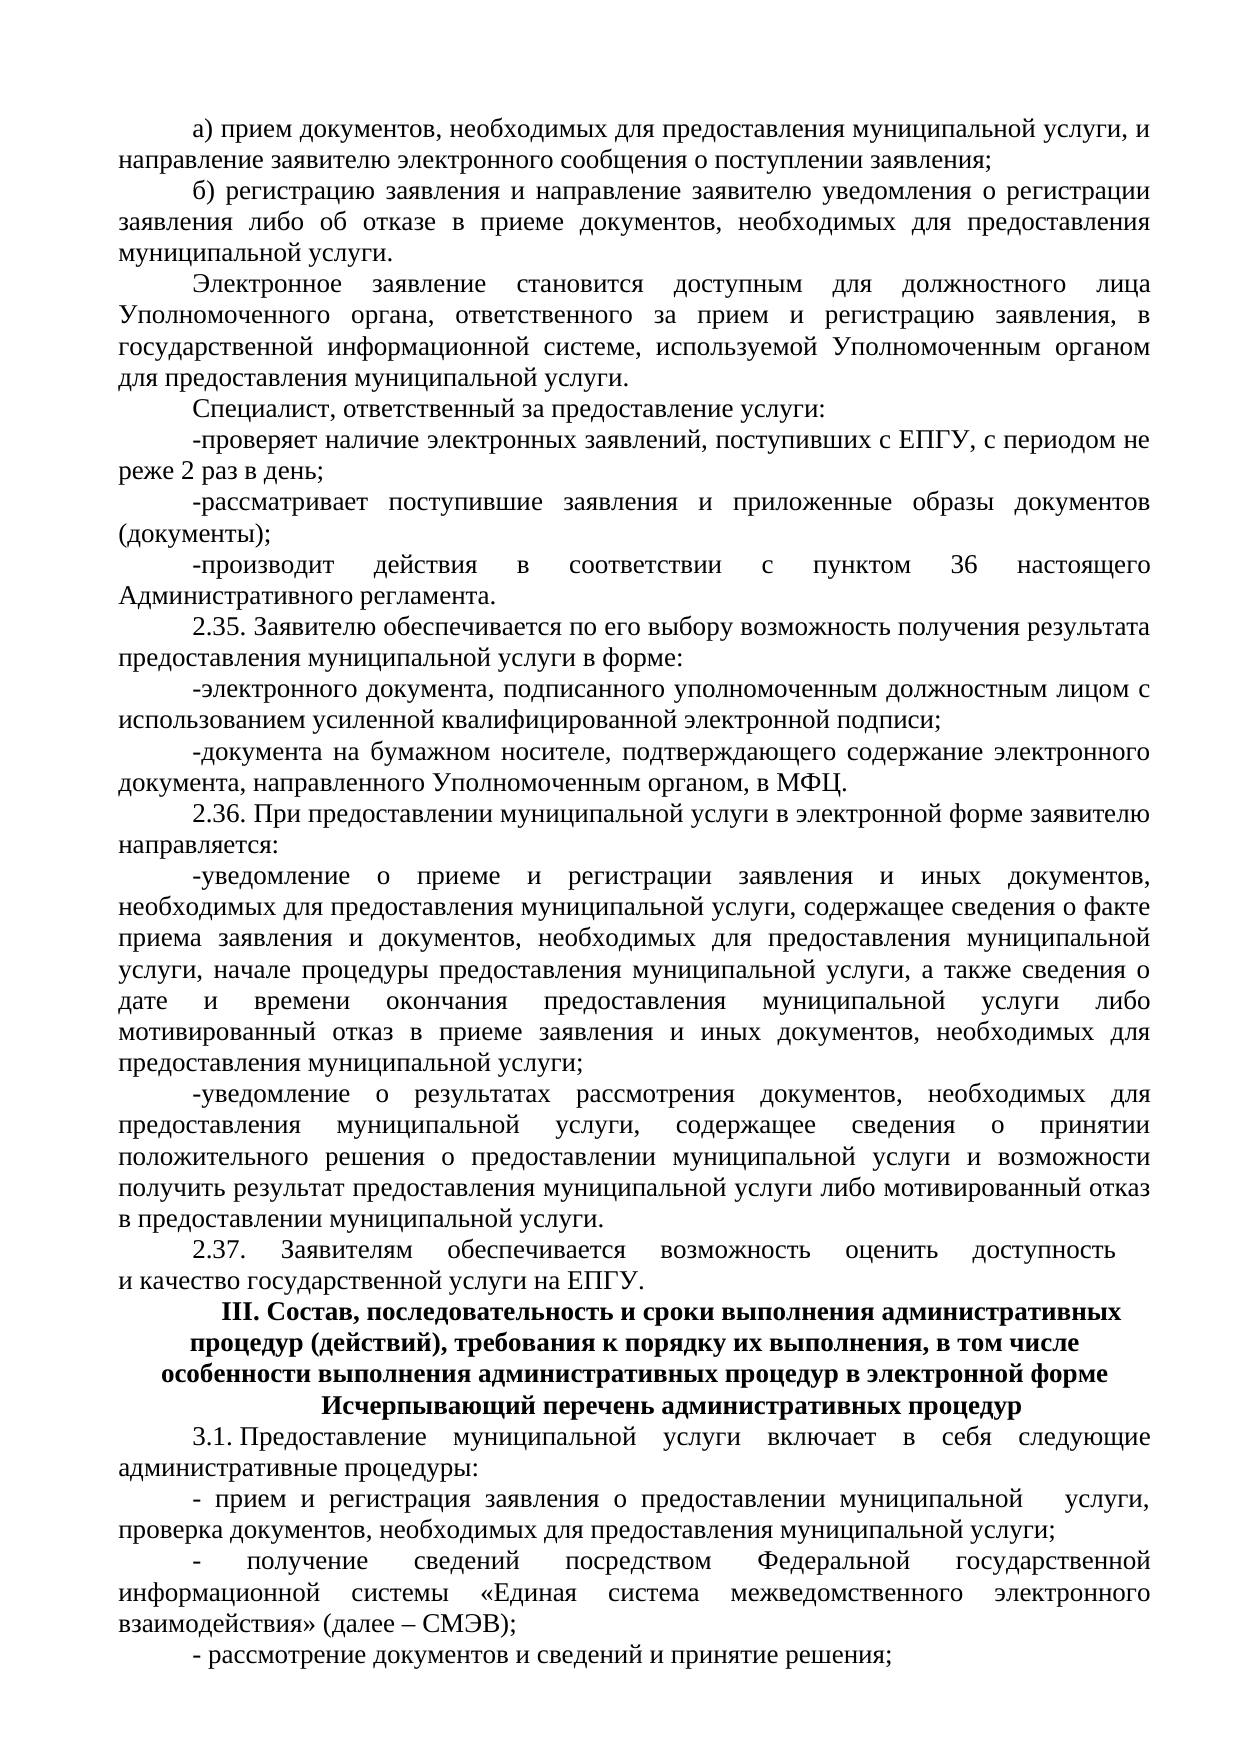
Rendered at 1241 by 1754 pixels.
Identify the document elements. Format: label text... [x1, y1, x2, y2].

text - рассмотрение документов и сведений и принятие решения; [118, 1638, 1152, 1669]
text -уведомление о приеме и регистрации заявления и иных документов, необходимых для предоставления муниципальной услуги, содержащее сведения о факте приема заявления и документов, необходимых для предоставления муниципальной услуги, начале процедуры предоставления муниципальной услуги, а также сведения о дате и времени окончания предоставления муниципальной услуги либо мотивированный отказ в приеме заявления и иных документов, необходимых для предоставления муниципальной услуги; [118, 859, 1152, 1077]
text -проверяет наличие электронных заявлений, поступивших с ЕПГУ, с периодом не реже 2 раз в день; [118, 423, 1152, 486]
text б) регистрацию заявления и направление заявителю уведомления о регистрации заявления либо об отказе в приеме документов, необходимых для предоставления муниципальной услуги. [118, 174, 1152, 267]
text -производит действия в соответствии с пунктом 36 настоящего Административного регламента. [118, 548, 1152, 610]
text Исчерпывающий перечень административных процедур [118, 1389, 1152, 1420]
text - прием и регистрация заявления о предоставлении муниципальной услуги, проверка документов, необходимых для предоставления муниципальной услуги; [118, 1482, 1152, 1544]
text -электронного документа, подписанного уполномоченным должностным лицом с использованием усиленной квалифицированной электронной подписи; [118, 672, 1152, 735]
text -рассматривает поступившие заявления и приложенные образы документов (документы); [118, 486, 1152, 548]
text 2.35. Заявителю обеспечивается по его выбору возможность получения результата предоставления муниципальной услуги в форме: [118, 610, 1152, 672]
text а) прием документов, необходимых для предоставления муниципальной услуги, и направление заявителю электронного сообщения о поступлении заявления; [118, 112, 1152, 174]
text III. Состав, последовательность и сроки выполнения административных процедур (действий), требования к порядку их выполнения, в том числе особенности выполнения административных процедур в электронной форме [118, 1295, 1152, 1389]
text 2.36. При предоставлении муниципальной услуги в электронной форме заявителю направляется: [118, 797, 1152, 859]
text -уведомление о результатах рассмотрения документов, необходимых для предоставления муниципальной услуги, содержащее сведения о принятии положительного решения о предоставлении муниципальной услуги и возможности получить результат предоставления муниципальной услуги либо мотивированный отказ в предоставлении муниципальной услуги. [118, 1077, 1152, 1233]
text 2.37. Заявителям обеспечивается возможность оценить доступность и качество государственной услуги на ЕПГУ. [118, 1233, 1152, 1295]
text 3.1. Предоставление муниципальной услуги включает в себя следующие административные процедуры: [118, 1420, 1152, 1482]
text Специалист, ответственный за предоставление услуги: [118, 392, 1152, 423]
text -документа на бумажном носителе, подтверждающего содержание электронного документа, направленного Уполномоченным органом, в МФЦ. [118, 735, 1152, 797]
text - получение сведений посредством Федеральной государственной информационной системы «Единая система межведомственного электронного взаимодействия» (далее – СМЭВ); [118, 1544, 1152, 1638]
text Электронное заявление становится доступным для должностного лица Уполномоченного органа, ответственного за прием и регистрацию заявления, в государственной информационной системе, используемой Уполномоченным органом для предоставления муниципальной услуги. [118, 267, 1152, 392]
